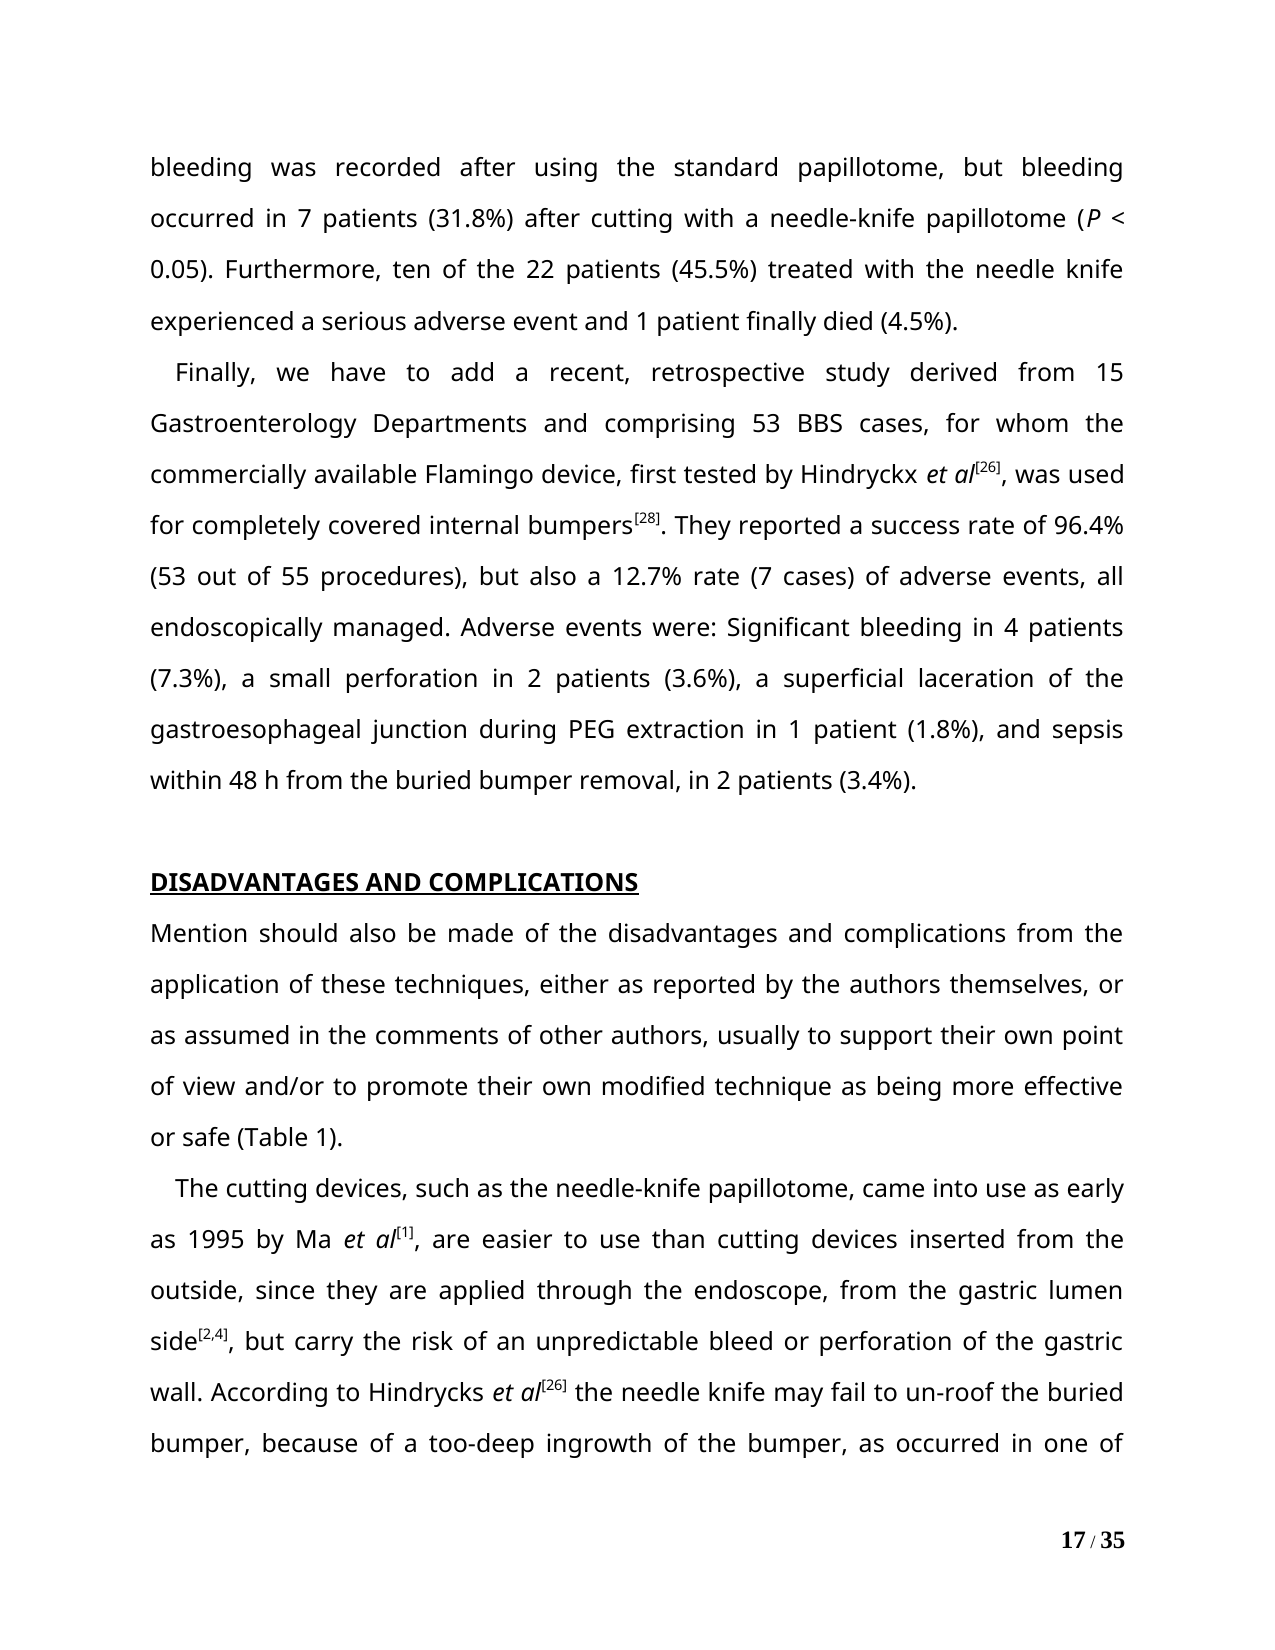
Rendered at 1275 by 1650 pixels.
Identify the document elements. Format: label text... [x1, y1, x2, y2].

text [150, 1171, 1125, 1460]
text Finally, we have to add a recent, retrospective study derived from 15 Gastroenterology Departments and comprising 53 BBS cases, for whom the commercially available Flamingo device, first tested by Hindryckx et al[26], was used for completely covered internal bumpers[28]. They reported a success rate of 96.4% (53 out of 55 procedures), but also a 12.7% rate (7 cases) of adverse events, all endoscopically managed. Adverse events were: Significant bleeding in 4 patients (7.3%), a small perforation in 2 patients (3.6%), a superficial laceration of the gastroesophageal junction during PEG extraction in 1 patient (1.8%), and sepsis within 48 h from the buried bumper removal, in 2 patients (3.4%). [150, 354, 1125, 797]
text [150, 150, 1125, 337]
text DISADVANTAGES AND COMPLICATIONS [150, 864, 1125, 899]
text Mention should also be made of the disadvantages and complications from the application of these techniques, either as reported by the authors themselves, or as assumed in the comments of other authors, usually to support their own point of view and/or to promote their own modified technique as being more effective or safe (Table 1). [150, 916, 1125, 1154]
